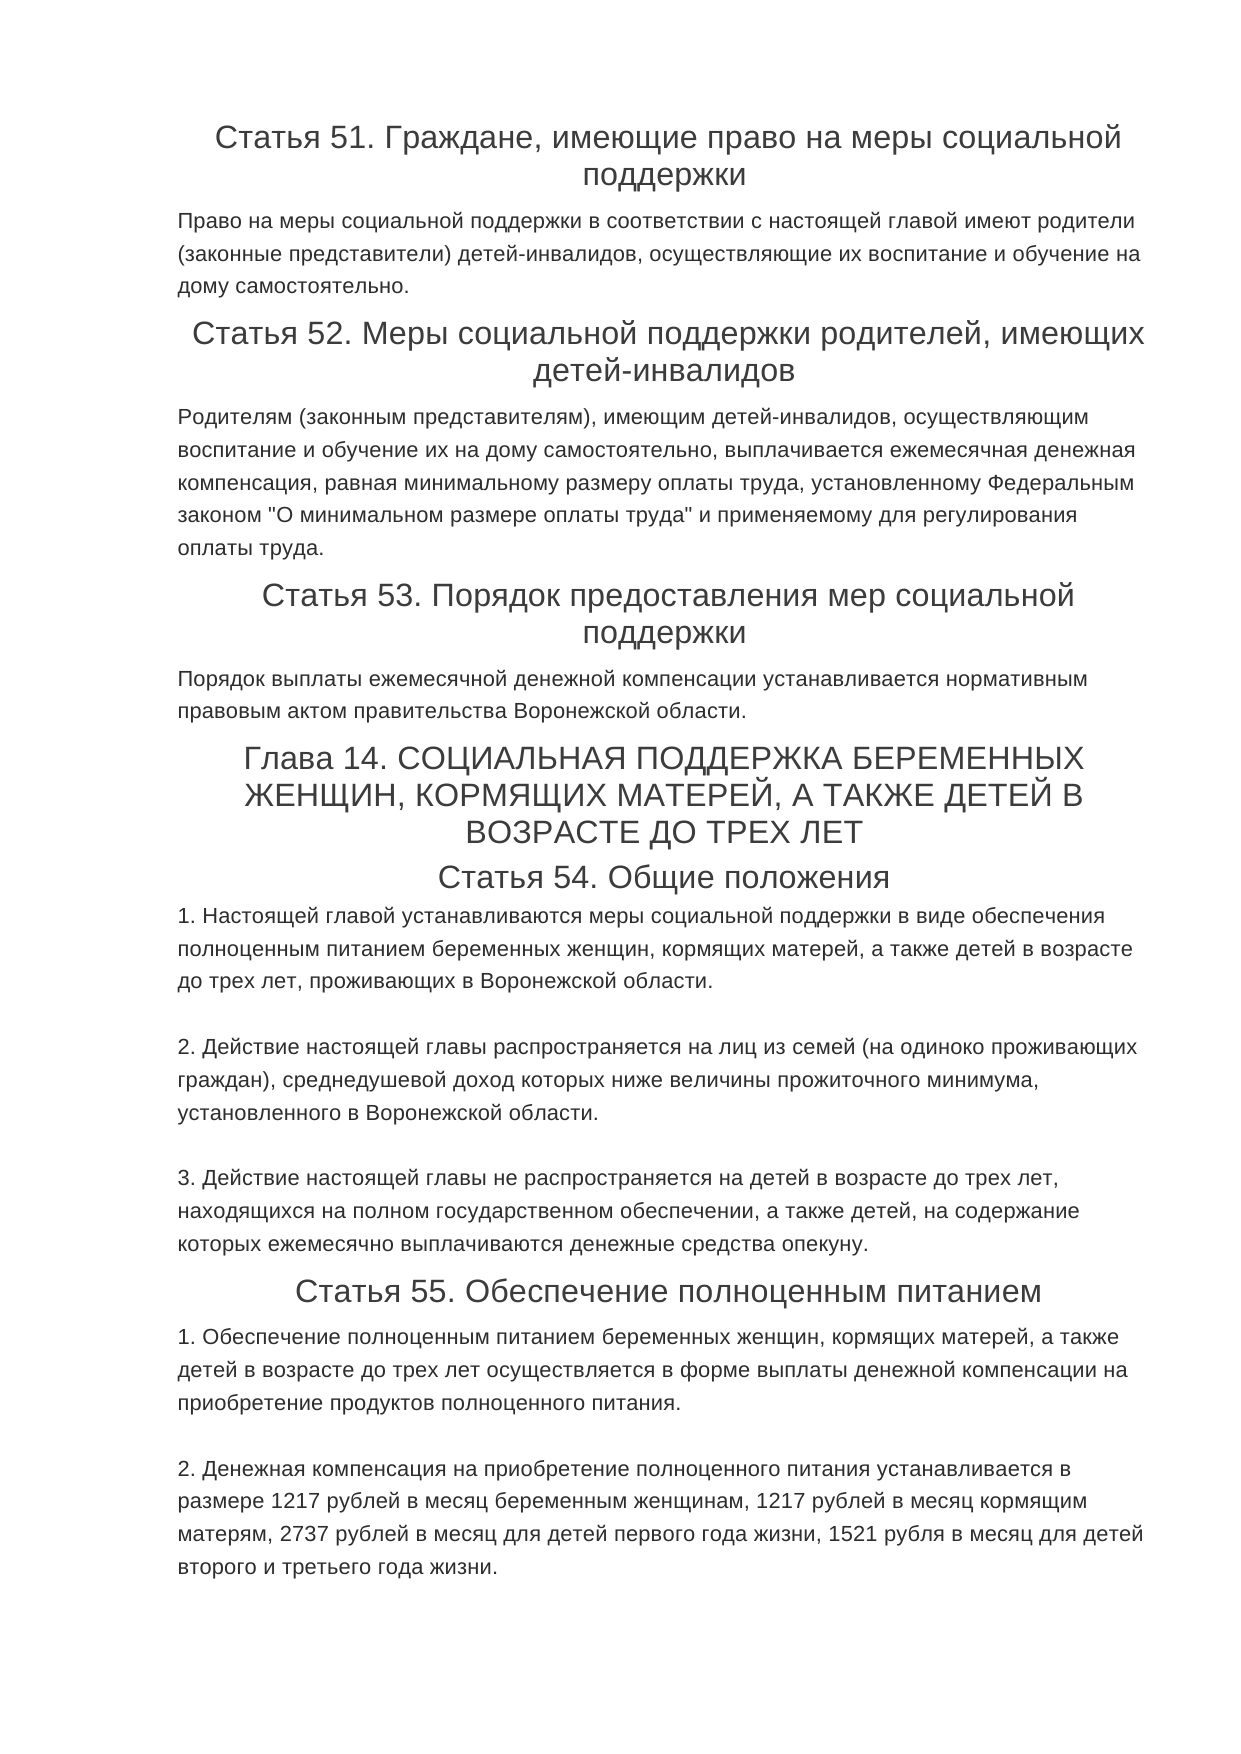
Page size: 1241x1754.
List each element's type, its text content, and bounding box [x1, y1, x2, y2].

text Глава 14. СОЦИАЛЬНАЯ ПОДДЕРЖКА БЕРЕМЕННЫХ ЖЕНЩИН, КОРМЯЩИХ МАТЕРЕЙ, А ТАКЖЕ ДЕТЕЙ В ВОЗРАСТЕ ДО ТРЕХ ЛЕТ [177, 739, 1152, 850]
text 1. Настоящей главой устанавливаются меры социальной поддержки в виде обеспечения полноценным питанием беременных женщин, кормящих матерей, а также детей в возрасте до трех лет, проживающих в Воронежской области. 2. Действие настоящей главы распространяется на лиц из семей (на одиноко проживающих граждан), среднедушевой доход которых ниже величины прожиточного минимума, установленного в Воронежской области. 3. Действие настоящей главы не распространяется на детей в возрасте до трех лет, находящихся на полном государственном обеспечении, а также детей, на содержание которых ежемесячно выплачиваются денежные средства опекуну. [177, 895, 1152, 1256]
text Статья 52. Меры социальной поддержки родителей, имеющих детей-инвалидов [177, 314, 1152, 388]
text Порядок выплаты ежемесячной денежной компенсации устанавливается нормативным правовым актом правительства Воронежской области. [177, 658, 1152, 723]
text Статья 51. Граждане, имеющие право на меры социальной поддержки [177, 118, 1152, 192]
text Родителям (законным представителям), имеющим детей-инвалидов, осуществляющим воспитание и обучение их на дому самостоятельно, выплачивается ежемесячная денежная компенсация, равная минимальному размеру оплаты труда, установленному Федеральным законом "О минимальном размере оплаты труда" и применяемому для регулирования оплаты труда. [177, 396, 1152, 560]
text Статья 55. Обеспечение полноценным питанием [177, 1272, 1152, 1309]
text Статья 54. Общие положения [177, 858, 1152, 895]
text Право на меры социальной поддержки в соответствии с настоящей главой имеют родители (законные представители) детей-инвалидов, осуществляющие их воспитание и обучение на дому самостоятельно. [177, 200, 1152, 298]
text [177, 1317, 1152, 1612]
text Статья 53. Порядок предоставления мер социальной поддержки [177, 576, 1152, 650]
